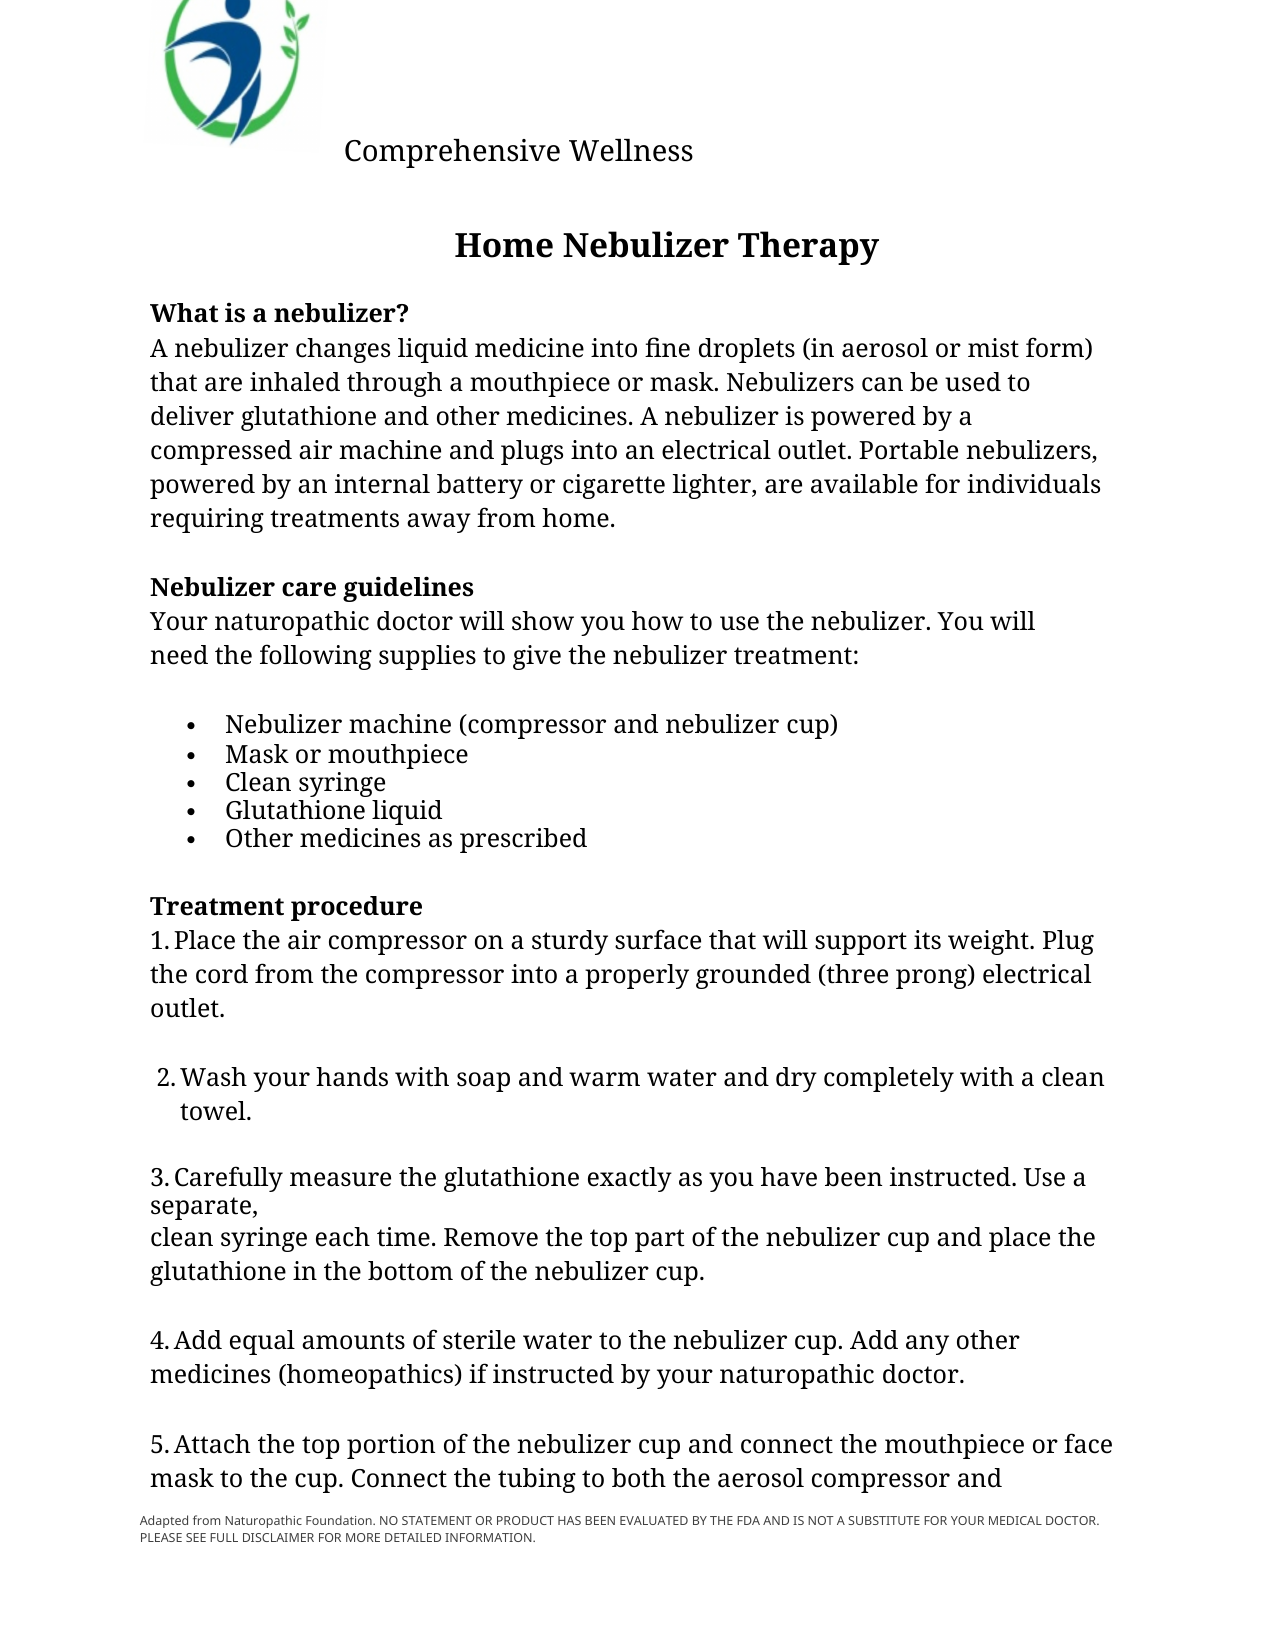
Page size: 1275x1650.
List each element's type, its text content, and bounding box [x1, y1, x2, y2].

text Your naturopathic doctor will show you how to use the nebulizer. You will need the following supplies to give the nebulizer treatment: [150, 604, 1065, 672]
list Add equal amounts of sterile water to the nebulizer cup. Add any other medicines (homeopathics) if instructed by your naturopathic doctor. [150, 1323, 1123, 1391]
text clean syringe each time. Remove the top part of the nebulizer cup and place the glutathione in the bottom of the nebulizer cup. [150, 1220, 1133, 1288]
subtitle Nebulizer care guidelines [150, 570, 1133, 604]
subtitle What is a nebulizer? [150, 296, 1133, 330]
picture [144, 0, 327, 152]
list Other medicines as prescribed [187, 825, 1133, 853]
list Nebulizer machine (compressor and nebulizer cup) [187, 707, 1133, 741]
text Home Nebulizer Therapy [454, 222, 1133, 267]
list Glutathione liquid [187, 797, 1133, 825]
subtitle Treatment procedure [150, 888, 1133, 923]
text A nebulizer changes liquid medicine into fine droplets (in aerosol or mist form) that are inhaled through a mouthpiece or mask. Nebulizers can be used to deliver glutathione and other medicines. A nebulizer is powered by a compressed air machine and plugs into an electrical outlet. Portable nebulizers, powered by an internal battery or cigarette lighter, are available for individuals requiring treatments away from home. [150, 330, 1107, 535]
list Carefully measure the glutathione exactly as you have been instructed. Use a separate, [150, 1164, 1133, 1220]
list Clean syringe [187, 769, 1133, 797]
list Mask or mouthpiece [187, 741, 1133, 769]
list Place the air compressor on a sturdy surface that will support its weight. Plug the cord from the compressor into a properly grounded (three prong) electrical outlet. [150, 923, 1098, 1025]
list Wash your hands with soap and warm water and dry completely with a clean towel. [156, 1060, 1133, 1128]
